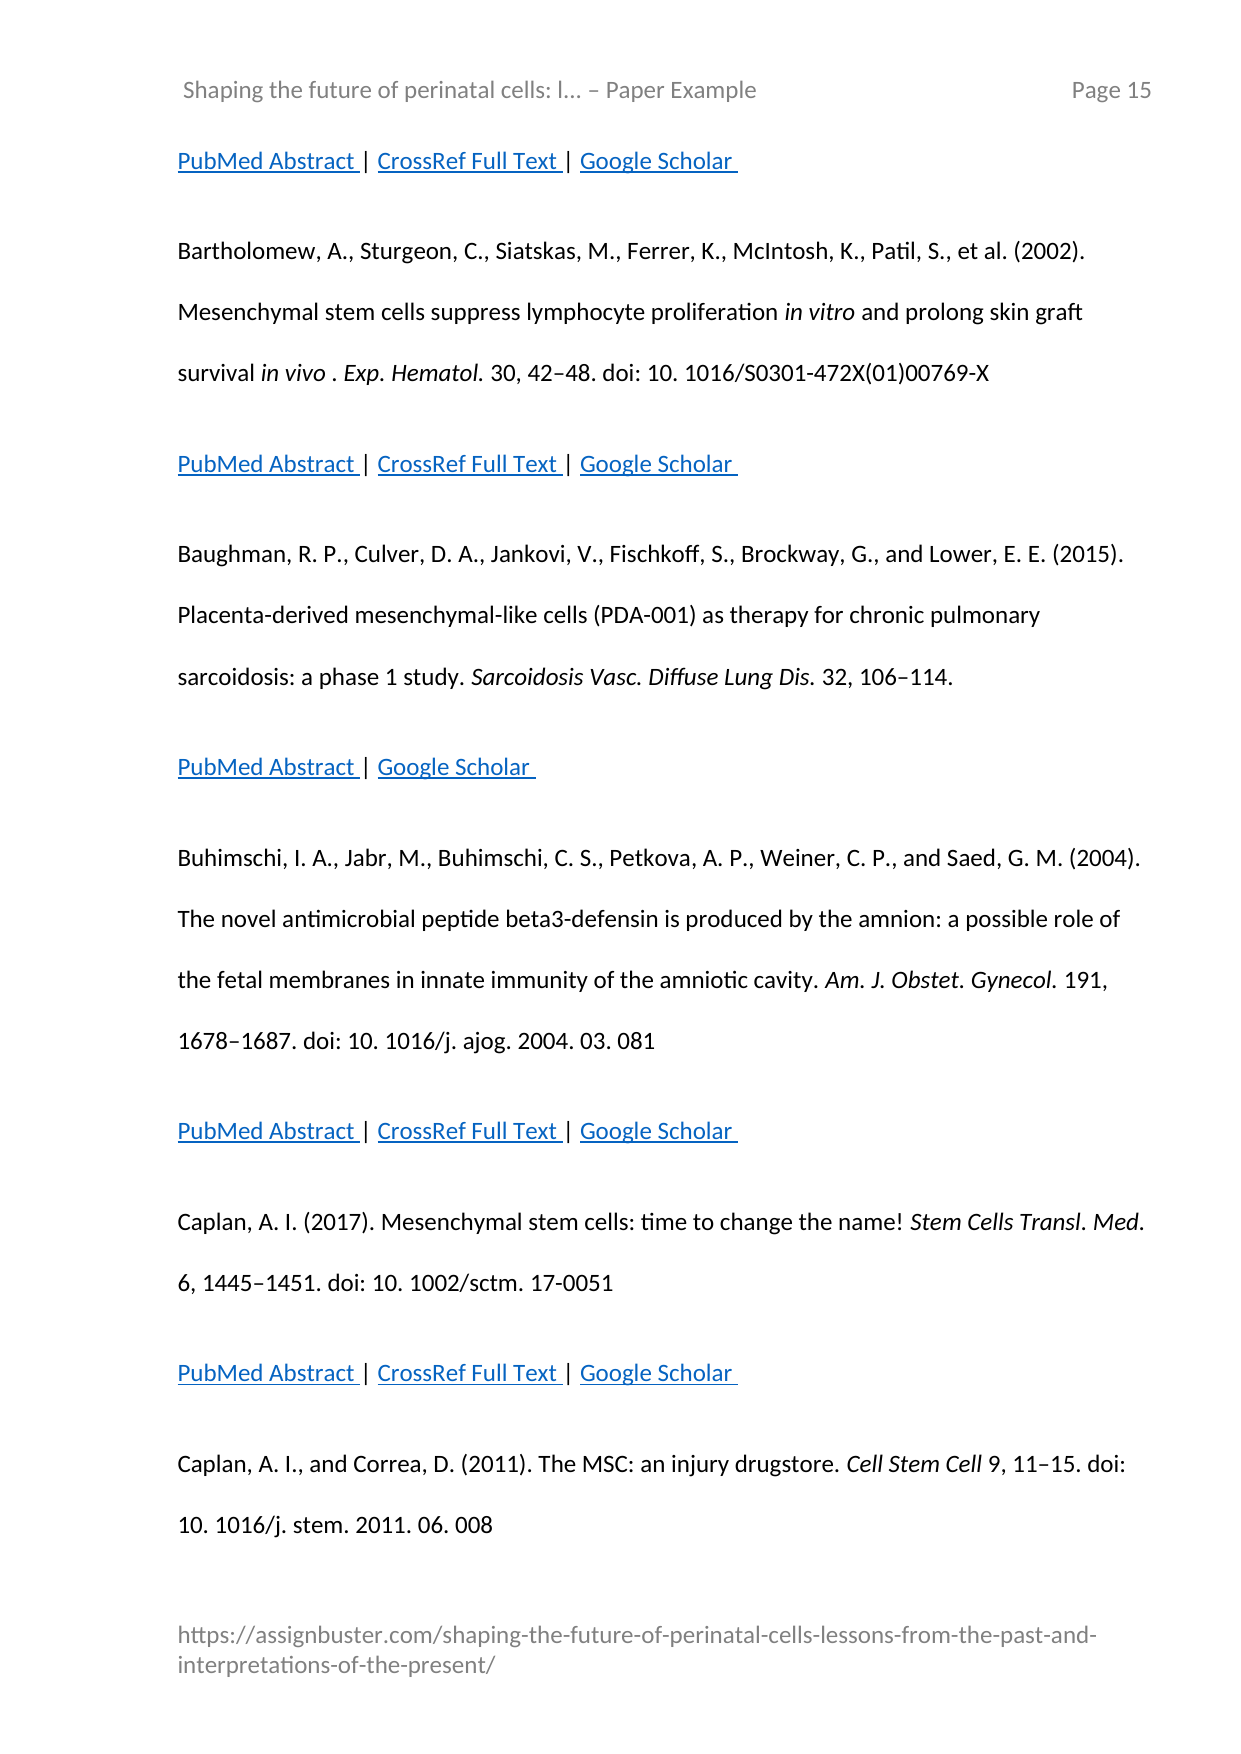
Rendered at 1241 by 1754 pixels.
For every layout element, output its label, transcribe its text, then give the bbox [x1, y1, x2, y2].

text Caplan, A. I. (2017). Mesenchymal stem cells: time to change the name! Stem Cells Transl. Med. 6, 1445–1451. doi: 10. 1002/sctm. 17-0051 [177, 1206, 1152, 1297]
text PubMed Abstract | CrossRef Full Text | Google Scholar [177, 145, 1152, 176]
text PubMed Abstract | CrossRef Full Text | Google Scholar [177, 1115, 1152, 1146]
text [177, 1357, 1152, 1388]
text Caplan, A. I., and Correa, D. (2011). The MSC: an injury drugstore. Cell Stem Cell 9, 11–15. doi: 10. 1016/j. stem. 2011. 06. 008 [177, 1448, 1152, 1539]
text Bartholomew, A., Sturgeon, C., Siatskas, M., Ferrer, K., McIntosh, K., Patil, S., et al. (2002). Mesenchymal stem cells suppress lymphocyte proliferation in vitro and prolong skin graft survival in vivo . Exp. Hematol. 30, 42–48. doi: 10. 1016/S0301-472X(01)00769-X [177, 236, 1152, 388]
text Baughman, R. P., Culver, D. A., Jankovi, V., Fischkoff, S., Brockway, G., and Lower, E. E. (2015). Placenta-derived mesenchymal-like cells (PDA-001) as therapy for chronic pulmonary sarcoidosis: a phase 1 study. Sarcoidosis Vasc. Diffuse Lung Dis. 32, 106–114. [177, 539, 1152, 691]
text PubMed Abstract | CrossRef Full Text | Google Scholar [177, 448, 1152, 479]
text PubMed Abstract | Google Scholar [177, 751, 1152, 782]
text Buhimschi, I. A., Jabr, M., Buhimschi, C. S., Petkova, A. P., Weiner, C. P., and Saed, G. M. (2004). The novel antimicrobial peptide beta3-defensin is produced by the amnion: a possible role of the fetal membranes in innate immunity of the amniotic cavity. Am. J. Obstet. Gynecol. 191, 1678–1687. doi: 10. 1016/j. ajog. 2004. 03. 081 [177, 842, 1152, 1055]
